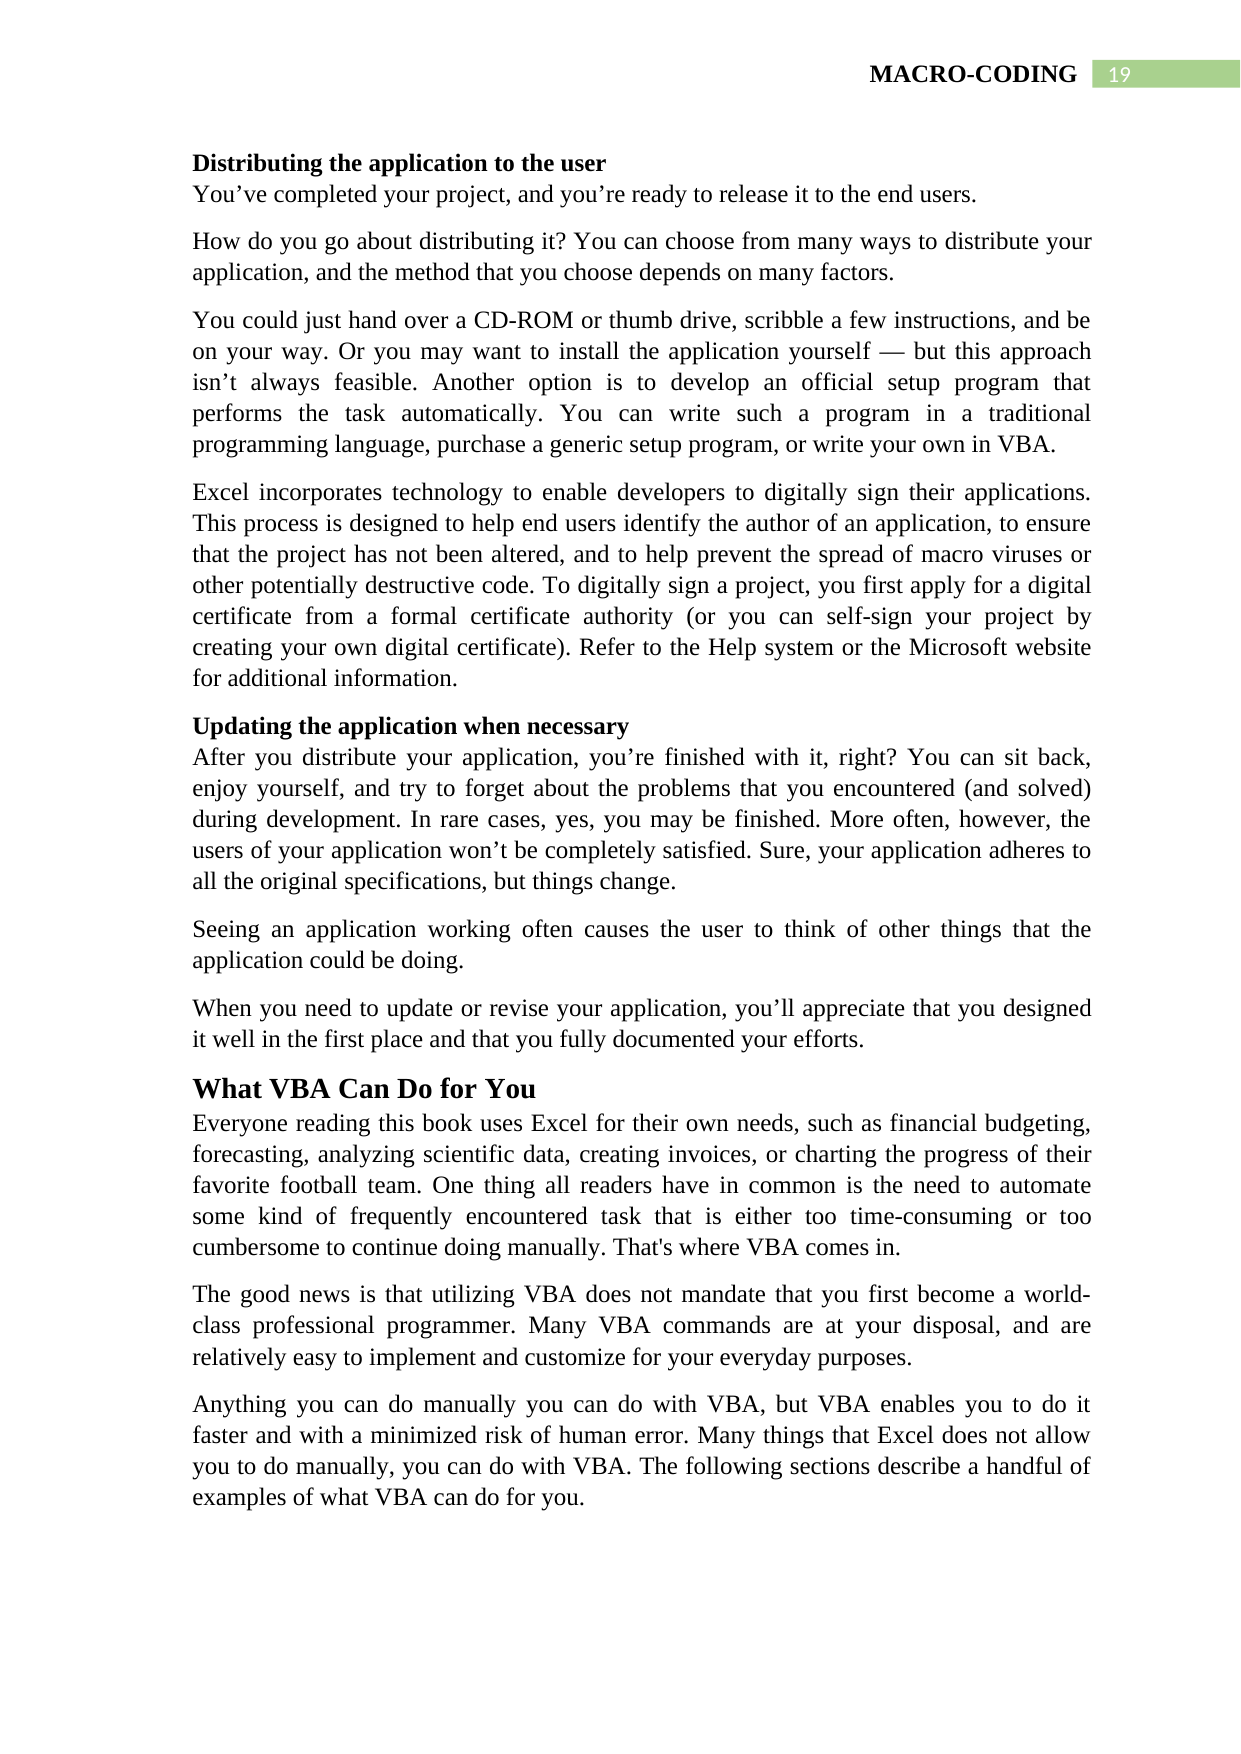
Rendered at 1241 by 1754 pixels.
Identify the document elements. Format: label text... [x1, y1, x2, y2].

text When you need to update or revise your application, you’ll appreciate that you designed it well in the first place and that you fully documented your efforts. [192, 993, 1092, 1052]
text Everyone reading this book uses Excel for their own needs, such as financial budgeting, forecasting, analyzing scientific data, creating invoices, or charting the progress of their favorite football team. One thing all readers have in common is the need to automate some kind of frequently encountered task that is either too time-consuming or too cumbersome to continue doing manually. That's where VBA comes in. [192, 1108, 1092, 1261]
text Excel incorporates technology to enable developers to digitally sign their applications. This process is designed to help end users identify the author of an application, to ensure that the project has not been altered, and to help prevent the spread of macro viruses or other potentially destructive code. To digitally sign a project, you first apply for a digital certificate from a formal certificate authority (or you can self-sign your project by creating your own digital certificate). Refer to the Help system or the Microsoft website for additional information. [192, 477, 1092, 692]
text The good news is that utilizing VBA does not mandate that you first become a world-class professional programmer. Many VBA commands are at your disposal, and are relatively easy to implement and customize for your everyday purposes. [192, 1279, 1092, 1370]
text You’ve completed your project, and you’re ready to release it to the end users. [192, 179, 1092, 207]
text After you distribute your application, you’re finished with it, right? You can sit back, enjoy yourself, and try to forget about the problems that you encountered (and solved) during development. In rare cases, yes, you may be finished. More often, however, the users of your application won’t be completely satisfied. Sure, your application adheres to all the original specifications, but things change. [192, 742, 1092, 895]
text Seeing an application working often causes the user to think of other things that the application could be doing. [192, 914, 1092, 974]
subtitle Distributing the application to the user [192, 148, 1092, 176]
text Anything you can do manually you can do with VBA, but VBA enables you to do it faster and with a minimized risk of human error. Many things that Excel does not allow you to do manually, you can do with VBA. The following sections describe a handful of examples of what VBA can do for you. [192, 1389, 1092, 1511]
subtitle What VBA Can Do for You [192, 1071, 1092, 1105]
text How do you go about distributing it? You can choose from many ways to distribute your application, and the method that you choose depends on many factors. [192, 226, 1092, 286]
subtitle Updating the application when necessary [192, 711, 1092, 740]
text You could just hand over a CD-ROM or thumb drive, scribble a few instructions, and be on your way. Or you may want to install the application yourself — but this approach isn’t always feasible. Another option is to develop an official setup program that performs the task automatically. You can write such a program in a traditional programming language, purchase a generic setup program, or write your own in VBA. [192, 305, 1092, 458]
